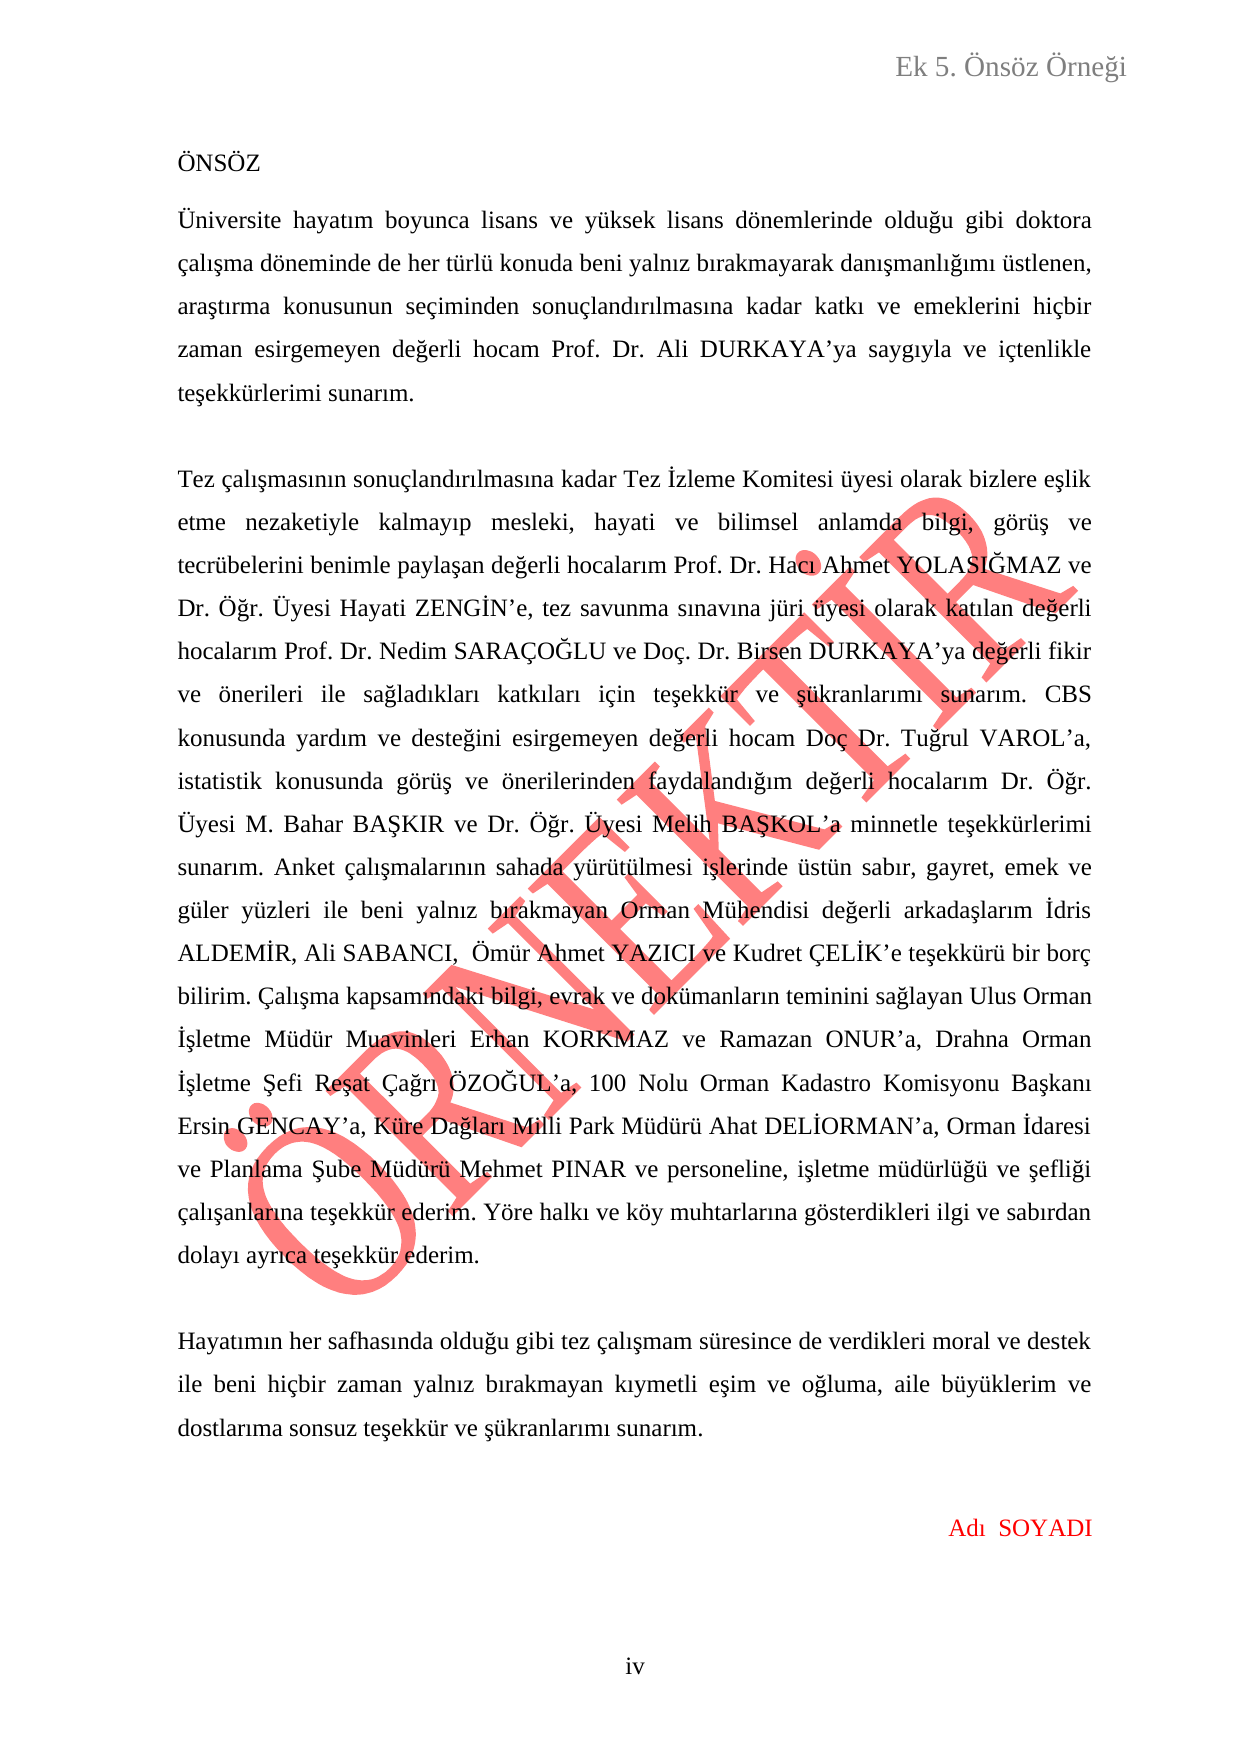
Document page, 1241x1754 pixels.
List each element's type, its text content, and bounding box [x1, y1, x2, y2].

text Hayatımın her safhasında olduğu gibi tez çalışmam süresince de verdikleri moral ve destek ile beni hiçbir zaman yalnız bırakmayan kıymetli eşim ve oğluma, aile büyüklerim ve dostlarıma sonsuz teşekkür ve şükranlarımı sunarım. [177, 1326, 1092, 1441]
text Üniversite hayatım boyunca lisans ve yüksek lisans dönemlerinde olduğu gibi doktora çalışma döneminde de her türlü konuda beni yalnız bırakmayarak danışmanlığımı üstlenen, araştırma konusunun seçiminden sonuçlandırılmasına kadar katkı ve emeklerini hiçbir zaman esirgemeyen değerli hocam Prof. Dr. Ali DURKAYA’ya saygıyla ve içtenlikle teşekkürlerimi sunarım. [177, 205, 1092, 406]
text Tez çalışmasının sonuçlandırılmasına kadar Tez İzleme Komitesi üyesi olarak bizlere eşlik etme nezaketiyle kalmayıp mesleki, hayati ve bilimsel anlamda bilgi, görüş ve tecrübelerini benimle paylaşan değerli hocalarım Prof. Dr. Hacı Ahmet YOLASIĞMAZ ve Dr. Öğr. Üyesi Hayati ZENGİN’e, tez savunma sınavına jüri üyesi olarak katılan değerli hocalarım Prof. Dr. Nedim SARAÇOĞLU ve Doç. Dr. Birsen DURKAYA’ya değerli fikir ve önerileri ile sağladıkları katkıları için teşekkür ve şükranlarımı sunarım. CBS konusunda yardım ve desteğini esirgemeyen değerli hocam Doç Dr. Tuğrul VAROL’a, istatistik konusunda görüş ve önerilerinden faydalandığım değerli hocalarım Dr. Öğr. Üyesi M. Bahar BAŞKIR ve Dr. Öğr. Üyesi Melih BAŞKOL’a minnetle teşekkürlerimi sunarım. Anket çalışmalarının sahada yürütülmesi işlerinde üstün sabır, gayret, emek ve güler yüzleri ile beni yalnız bırakmayan Orman Mühendisi değerli arkadaşlarım İdris ALDEMİR, Ali SABANCI, Ömür Ahmet YAZICI ve Kudret ÇELİK’e teşekkürü bir borç bilirim. Çalışma kapsamındaki bilgi, evrak ve dokümanların teminini sağlayan Ulus Orman İşletme Müdür Muavinleri Erhan KORKMAZ ve Ramazan ONUR’a, Drahna Orman İşletme Şefi Reşat Çağrı ÖZOĞUL’a, 100 Nolu Orman Kadastro Komisyonu Başkanı Ersin GENCAY’a, Küre Dağları Milli Park Müdürü Ahat DELİORMAN’a, Orman İdaresi ve Planlama Şube Müdürü Mehmet PINAR ve personeline, işletme müdürlüğü ve şefliği çalışanlarına teşekkür ederim. Yöre halkı ve köy muhtarlarına gösterdikleri ilgi ve sabırdan dolayı ayrıca teşekkür ederim. [177, 464, 1092, 1269]
